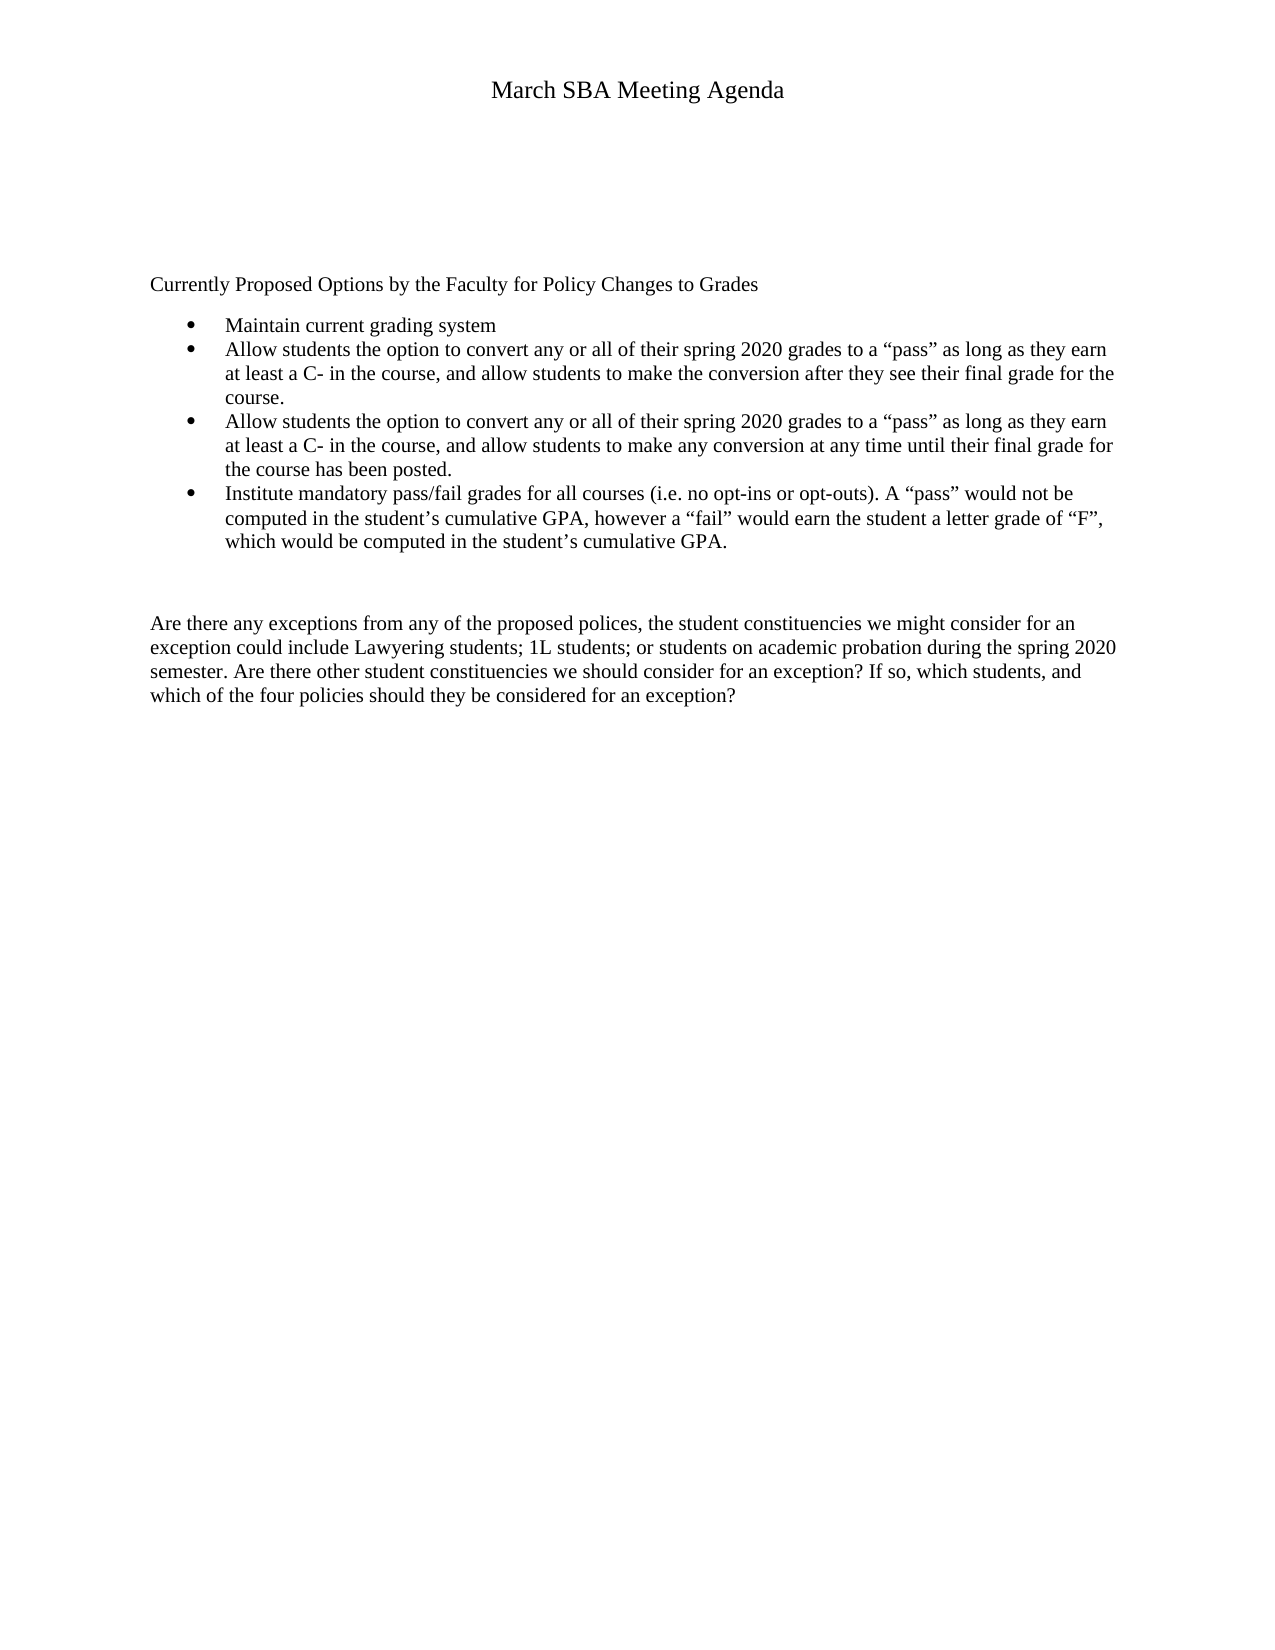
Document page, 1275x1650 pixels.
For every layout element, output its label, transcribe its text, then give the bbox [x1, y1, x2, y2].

text Currently Proposed Options by the Faculty for Policy Changes to Grades [150, 272, 1125, 296]
list Allow students the option to convert any or all of their spring 2020 grades to a “pass” as long as they earn at least a C- in the course, and allow students to make the conversion after they see their final grade for the course. [187, 337, 1125, 409]
list Allow students the option to convert any or all of their spring 2020 grades to a “pass” as long as they earn at least a C- in the course, and allow students to make any conversion at any time until their final grade for the course has been posted. [187, 409, 1125, 481]
list Institute mandatory pass/fail grades for all courses (i.e. no opt-ins or opt-outs). A “pass” would not be computed in the student’s cumulative GPA, however a “fail” would earn the student a letter grade of “F”, which would be computed in the student’s cumulative GPA. [187, 481, 1125, 553]
list Maintain current grading system [187, 313, 1125, 337]
text Are there any exceptions from any of the proposed polices, the student constituencies we might consider for an exception could include Lawyering students; 1L students; or students on academic probation during the spring 2020 semester. Are there other student constituencies we should consider for an exception? If so, which students, and which of the four policies should they be considered for an exception? [150, 611, 1125, 707]
